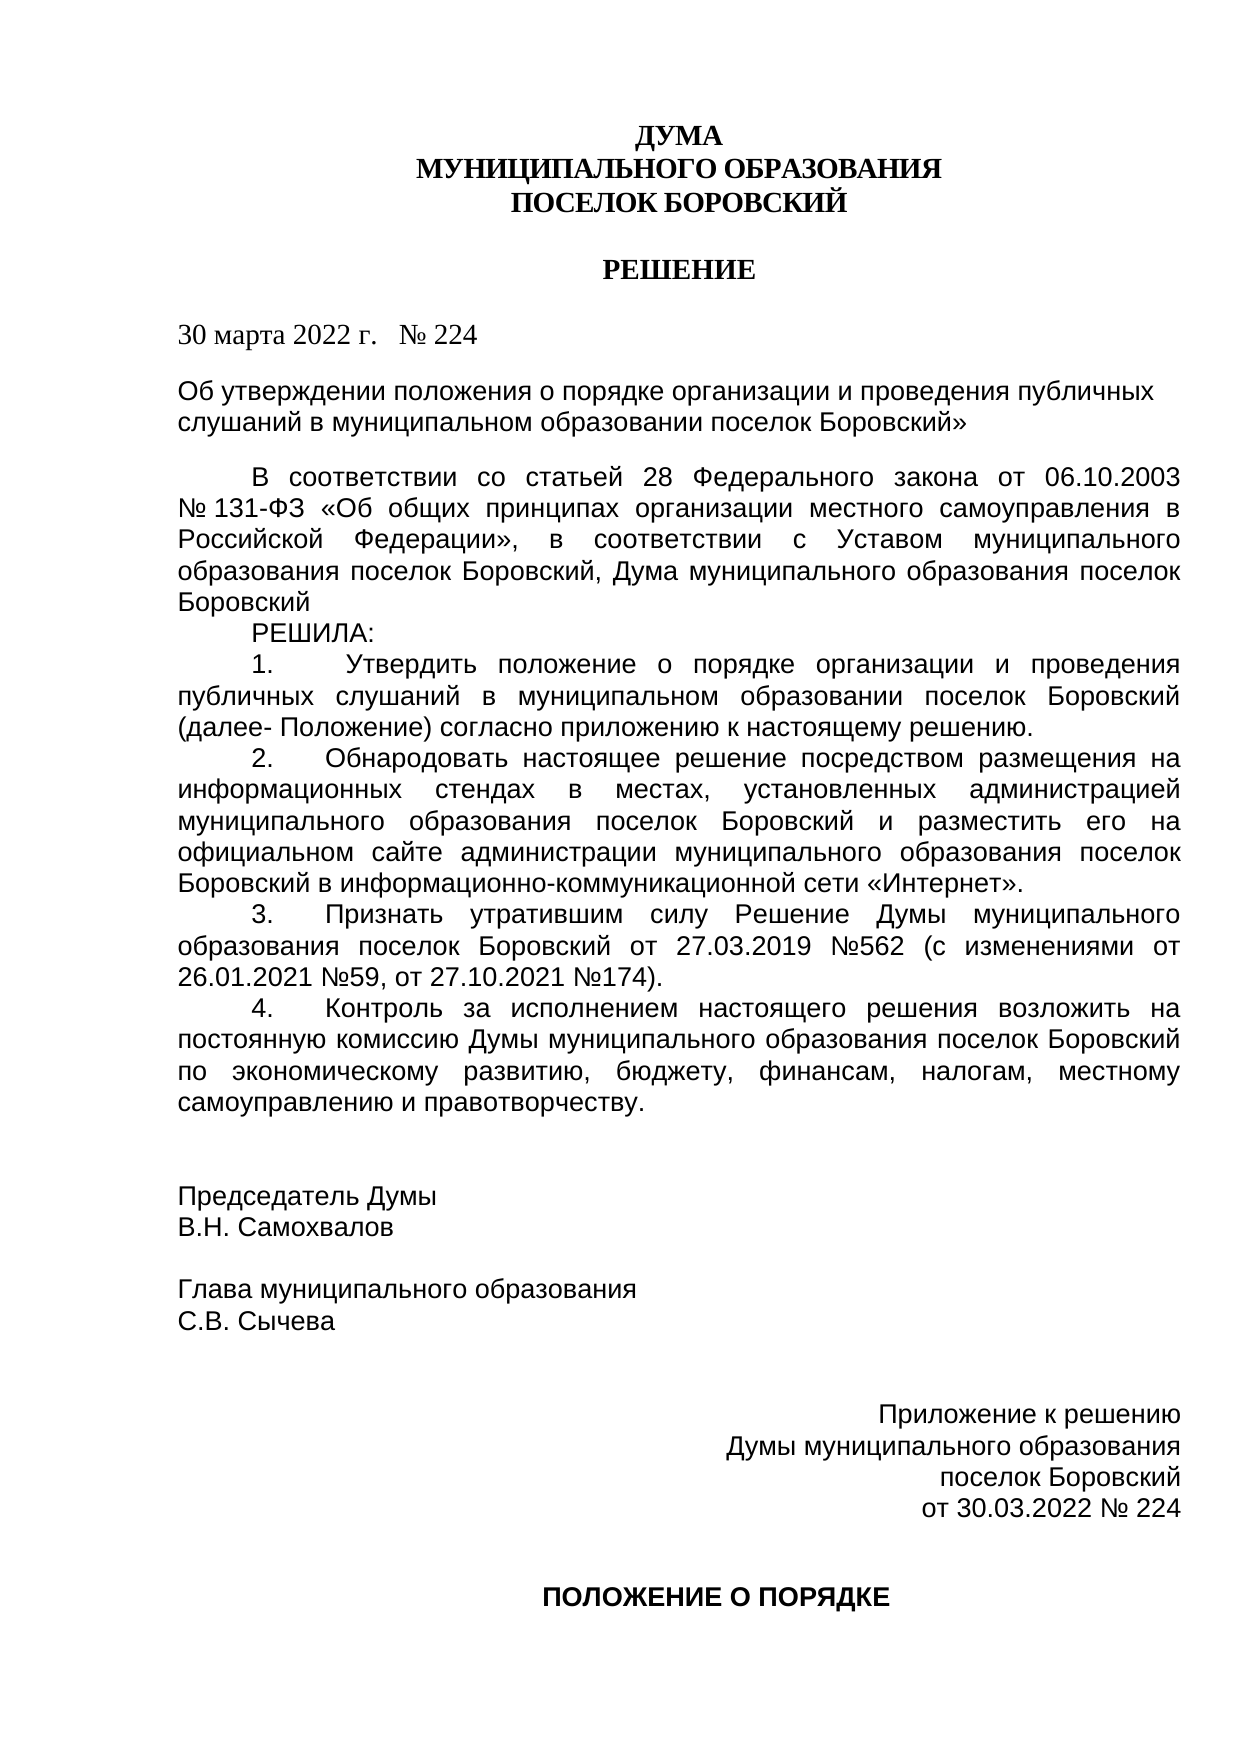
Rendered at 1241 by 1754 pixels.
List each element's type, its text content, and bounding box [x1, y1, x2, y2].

list Контроль за исполнением настоящего решения возложить на постоянную комиссию Думы муниципального образования поселок Боровский по экономическому развитию, бюджету, финансам, налогам, местному самоуправлению и правотворчеству. [177, 992, 1181, 1117]
text ПОСЕЛОК БОРОВСКИЙ [177, 185, 1181, 219]
list Признать утратившим силу Решение Думы муниципального образования поселок Боровский от 27.03.2019 №562 (с изменениями от 26.01.2021 №59, от 27.10.2021 №174). [177, 898, 1181, 992]
list Обнародовать настоящее решение посредством размещения на информационных стендах в местах, установленных администрацией муниципального образования поселок Боровский и разместить его на официальном сайте администрации муниципального образования поселок Боровский в информационно-коммуникационной сети «Интернет». [177, 742, 1181, 898]
text В соответствии со статьей 28 Федерального закона от 06.10.2003 № 131-ФЗ «Об общих принципах организации местного самоуправления в Российской Федерации», в соответствии с Уставом муниципального образования поселок Боровский, Дума муниципального образования поселок Боровский [177, 461, 1181, 617]
text поселок Боровский [177, 1461, 1181, 1492]
text от 30.03.2022 № 224 [177, 1492, 1181, 1523]
text Думы муниципального образования [177, 1430, 1181, 1461]
text ПОЛОЖЕНИЕ О ПОРЯДКЕ [177, 1581, 1181, 1612]
text 30 марта 2022 г. № 224 [177, 317, 1181, 351]
text В.Н. Самохвалов [177, 1211, 1181, 1242]
text Об утверждении положения о порядке организации и проведения публичных слушаний в муниципальном образовании поселок Боровский» [177, 374, 1181, 437]
text Председатель Думы [177, 1180, 1181, 1211]
text МУНИЦИПАЛЬНОГО ОБРАЗОВАНИЯ [177, 152, 1181, 185]
list Утвердить положение о порядке организации и проведения публичных слушаний в муниципальном образовании поселок Боровский (далее- Положение) согласно приложению к настоящему решению. [177, 648, 1181, 742]
text Приложение к решению [177, 1398, 1181, 1430]
text Глава муниципального образования [177, 1273, 1181, 1305]
text ДУМА [177, 118, 1181, 152]
text РЕШИЛА: [177, 617, 1181, 648]
text С.В. Сычева [177, 1305, 1181, 1336]
text РЕШЕНИЕ [177, 252, 1181, 286]
